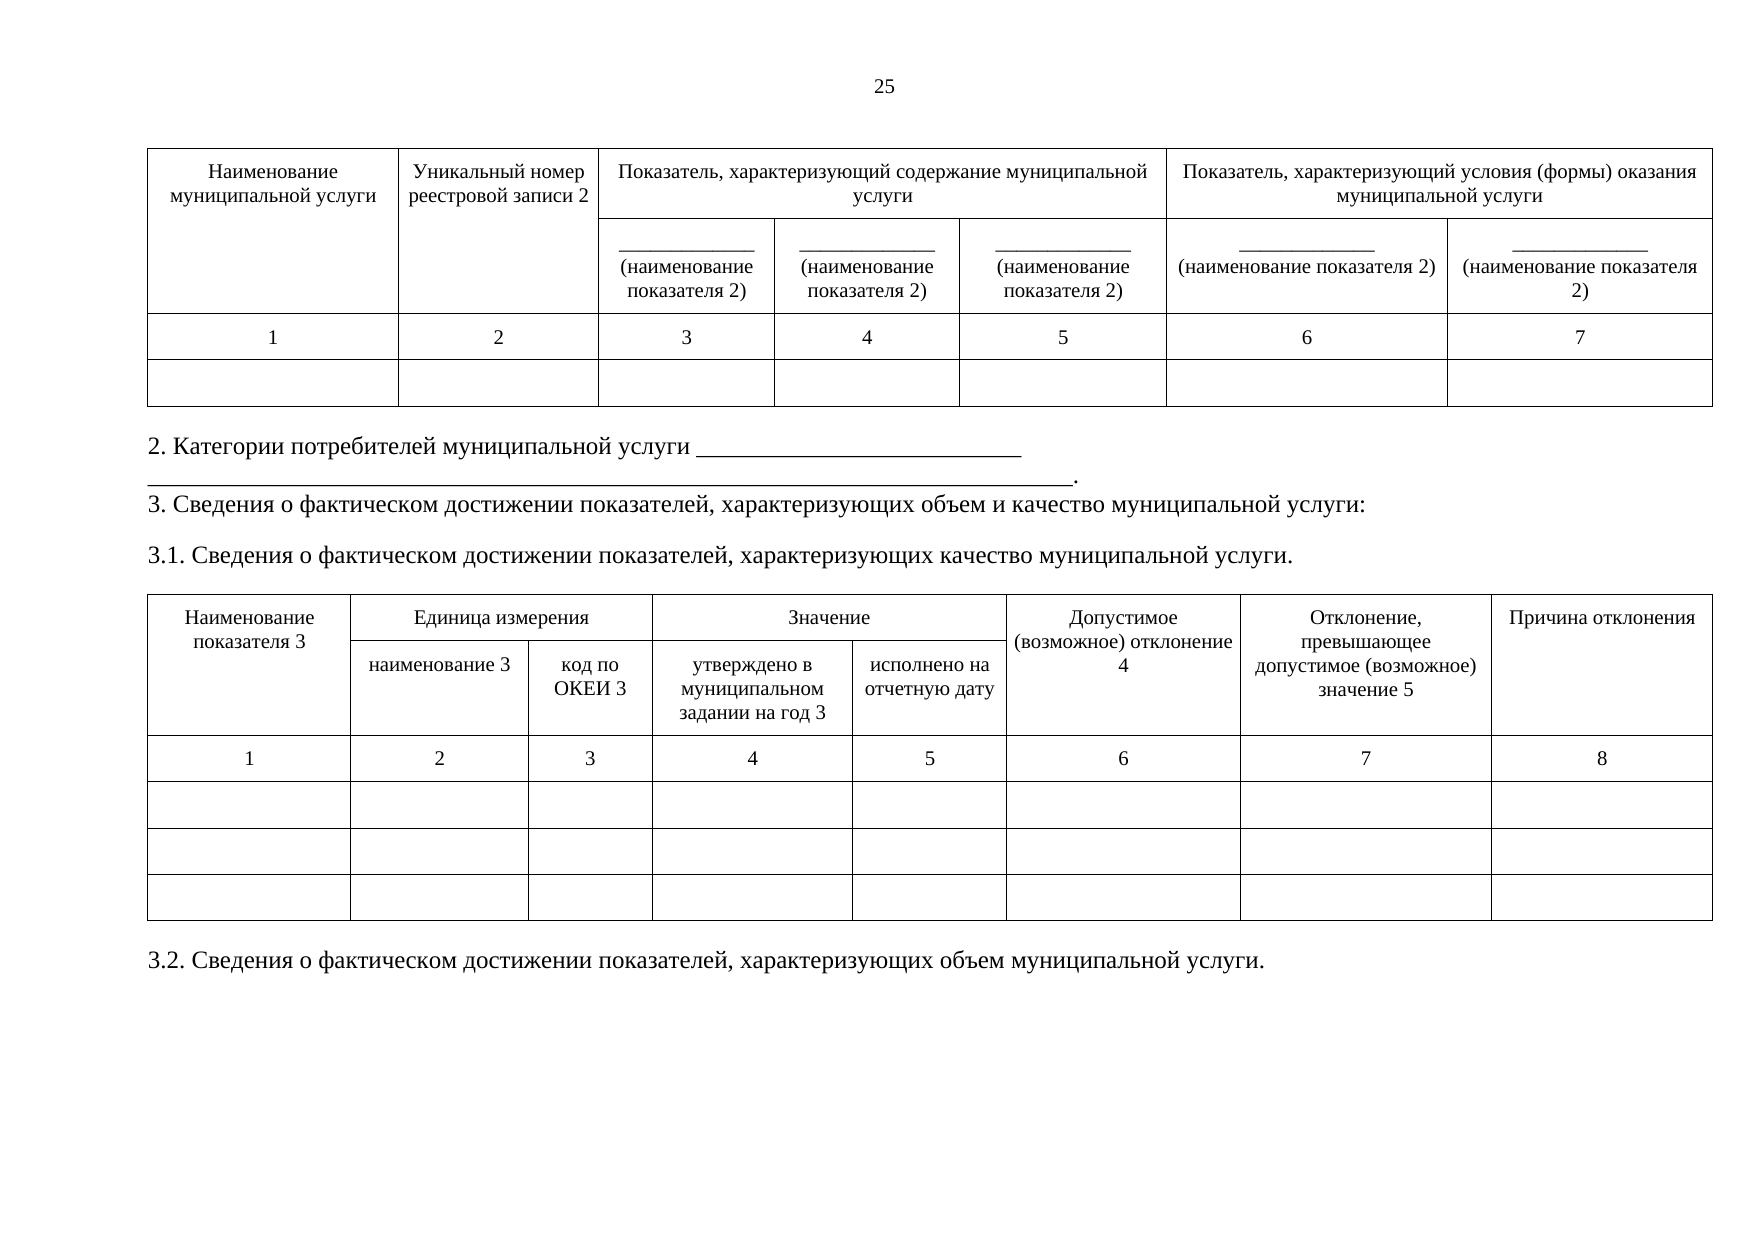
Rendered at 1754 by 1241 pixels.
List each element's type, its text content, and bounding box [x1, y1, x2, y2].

table_cell 4 [653, 736, 852, 781]
table_cell [1007, 782, 1240, 827]
table_cell [1492, 782, 1712, 827]
table_cell 2 [399, 314, 598, 359]
table_cell _____________ (наименование показателя 2) [775, 219, 959, 313]
text 3.1. Сведения о фактическом достижении показателей, характеризующих качество муниципальной услуги. [148, 540, 1636, 569]
table_cell 7 [1448, 314, 1712, 359]
table_cell [351, 782, 528, 827]
table_cell 5 [960, 314, 1166, 359]
table_cell [853, 782, 1006, 827]
table_cell утверждено в муниципальном задании на год 3 [653, 641, 852, 734]
table_header Наименование показателя 3 [148, 595, 350, 734]
table_cell _____________ (наименование показателя 2) [599, 219, 774, 313]
table_cell [148, 360, 398, 406]
table_cell [148, 875, 350, 920]
table_cell [351, 829, 528, 874]
table_cell _____________ (наименование показателя 2) [1448, 219, 1712, 313]
table_cell [653, 875, 852, 920]
table_cell [960, 360, 1166, 406]
text __________________________________________________________________________. [148, 460, 1636, 489]
table_header Наименование муниципальной услуги [148, 149, 398, 313]
table_cell [653, 829, 852, 874]
table_cell [653, 782, 852, 827]
table_header Отклонение, превышающее допустимое (возможное) значение 5 [1241, 595, 1491, 734]
table_cell [148, 829, 350, 874]
table_header Показатель, характеризующий условия (формы) оказания муниципальной услуги [1167, 149, 1712, 218]
text 2. Категории потребителей муниципальной услуги __________________________ [148, 431, 1636, 460]
table_cell 2 [351, 736, 528, 781]
table_cell 1 [148, 314, 398, 359]
table_cell 6 [1167, 314, 1447, 359]
table_cell 3 [529, 736, 652, 781]
table_cell [1492, 875, 1712, 920]
text 3. Сведения о фактическом достижении показателей, характеризующих объем и качество муниципальной услуги: [148, 489, 1636, 517]
table_cell [853, 829, 1006, 874]
table_cell исполнено на отчетную дату [853, 641, 1006, 734]
table_header Показатель, характеризующий содержание муниципальной услуги [599, 149, 1166, 218]
table_cell 5 [853, 736, 1006, 781]
table_cell [1492, 829, 1712, 874]
table_cell [599, 360, 774, 406]
table_cell [775, 360, 959, 406]
table_cell [1007, 829, 1240, 874]
table_cell 4 [775, 314, 959, 359]
table_header Допустимое (возможное) отклонение 4 [1007, 595, 1240, 734]
table_cell наименование 3 [351, 641, 528, 734]
table_cell [529, 875, 652, 920]
table_cell 6 [1007, 736, 1240, 781]
table_header Единица измерения [351, 595, 652, 640]
table_header Уникальный номер реестровой записи 2 [399, 149, 598, 313]
table_cell [148, 782, 350, 827]
table_cell [1241, 782, 1491, 827]
table_cell [853, 875, 1006, 920]
table_header Значение [653, 595, 1006, 640]
table_cell 3 [599, 314, 774, 359]
table_cell [1167, 360, 1447, 406]
text 3.2. Сведения о фактическом достижении показателей, характеризующих объем муниципальной услуги. [148, 946, 1636, 974]
table_cell [399, 360, 598, 406]
table_cell [1007, 875, 1240, 920]
table_cell [1241, 829, 1491, 874]
table_cell [1448, 360, 1712, 406]
table_cell [529, 782, 652, 827]
table_cell 7 [1241, 736, 1491, 781]
table_cell [529, 829, 652, 874]
table_header Причина отклонения [1492, 595, 1712, 734]
table_cell 1 [148, 736, 350, 781]
table_cell [351, 875, 528, 920]
table_cell [1241, 875, 1491, 920]
table_cell код по ОКЕИ 3 [529, 641, 652, 734]
table_cell 8 [1492, 736, 1712, 781]
table_cell _____________ (наименование показателя 2) [960, 219, 1166, 313]
table_cell _____________ (наименование показателя 2) [1167, 219, 1447, 313]
